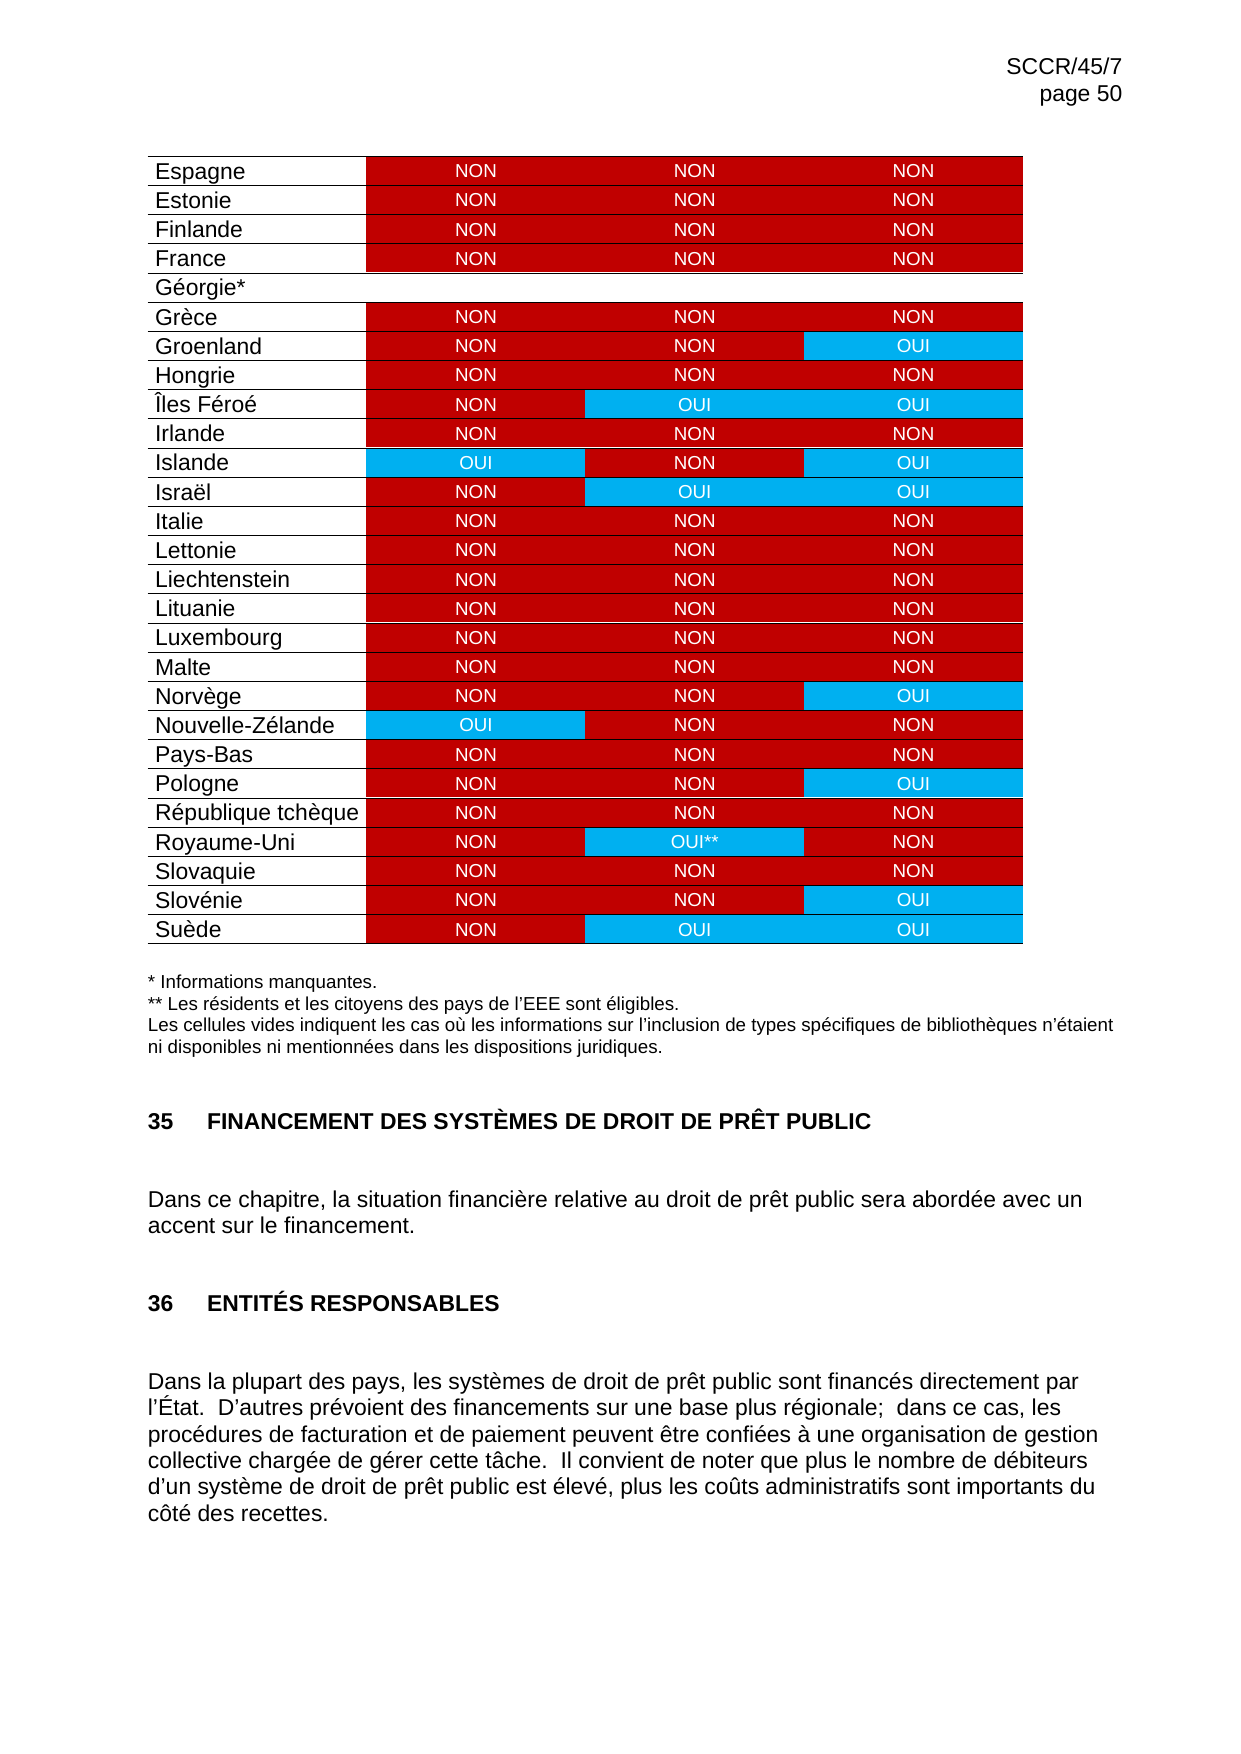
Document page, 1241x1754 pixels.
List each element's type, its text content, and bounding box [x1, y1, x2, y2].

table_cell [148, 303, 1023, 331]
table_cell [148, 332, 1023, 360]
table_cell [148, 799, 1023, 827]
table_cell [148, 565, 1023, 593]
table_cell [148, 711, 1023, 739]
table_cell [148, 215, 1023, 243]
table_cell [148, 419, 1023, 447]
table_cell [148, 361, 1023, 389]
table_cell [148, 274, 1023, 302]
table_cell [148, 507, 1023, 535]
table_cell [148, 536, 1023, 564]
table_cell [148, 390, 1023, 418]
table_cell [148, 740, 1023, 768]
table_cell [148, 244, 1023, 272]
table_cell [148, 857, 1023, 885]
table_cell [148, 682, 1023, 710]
text Dans ce chapitre, la situation financière relative au droit de prêt public sera abordée avec un accent sur le financement. [148, 1186, 1122, 1239]
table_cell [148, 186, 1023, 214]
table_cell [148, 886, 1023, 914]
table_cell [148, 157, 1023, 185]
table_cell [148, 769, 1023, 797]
text Dans la plupart des pays, les systèmes de droit de prêt public sont financés directement par l’État. D’autres prévoient des financements sur une base plus régionale; dans ce cas, les procédures de facturation et de paiement peuvent être confiées à une organisation de gestion collective chargée de gérer cette tâche. Il convient de noter que plus le nombre de débiteurs d’un système de droit de prêt public est élevé, plus les coûts administratifs sont importants du côté des recettes. [148, 1368, 1122, 1526]
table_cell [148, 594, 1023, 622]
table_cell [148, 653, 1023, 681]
text * Informations manquantes. [148, 971, 1122, 992]
text Les cellules vides indiquent les cas où les informations sur l’inclusion de types spécifiques de bibliothèques n’étaient ni disponibles ni mentionnées dans les dispositions juridiques. [148, 1014, 1122, 1057]
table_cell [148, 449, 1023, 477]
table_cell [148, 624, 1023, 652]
subtitle Entités responsables [148, 1290, 1122, 1316]
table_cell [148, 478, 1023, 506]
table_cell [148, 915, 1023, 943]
text ** Les résidents et les citoyens des pays de l’EEE sont éligibles. [148, 992, 1122, 1014]
subtitle Financement des systèmes de droit de prêt public [148, 1108, 1122, 1135]
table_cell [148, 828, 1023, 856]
